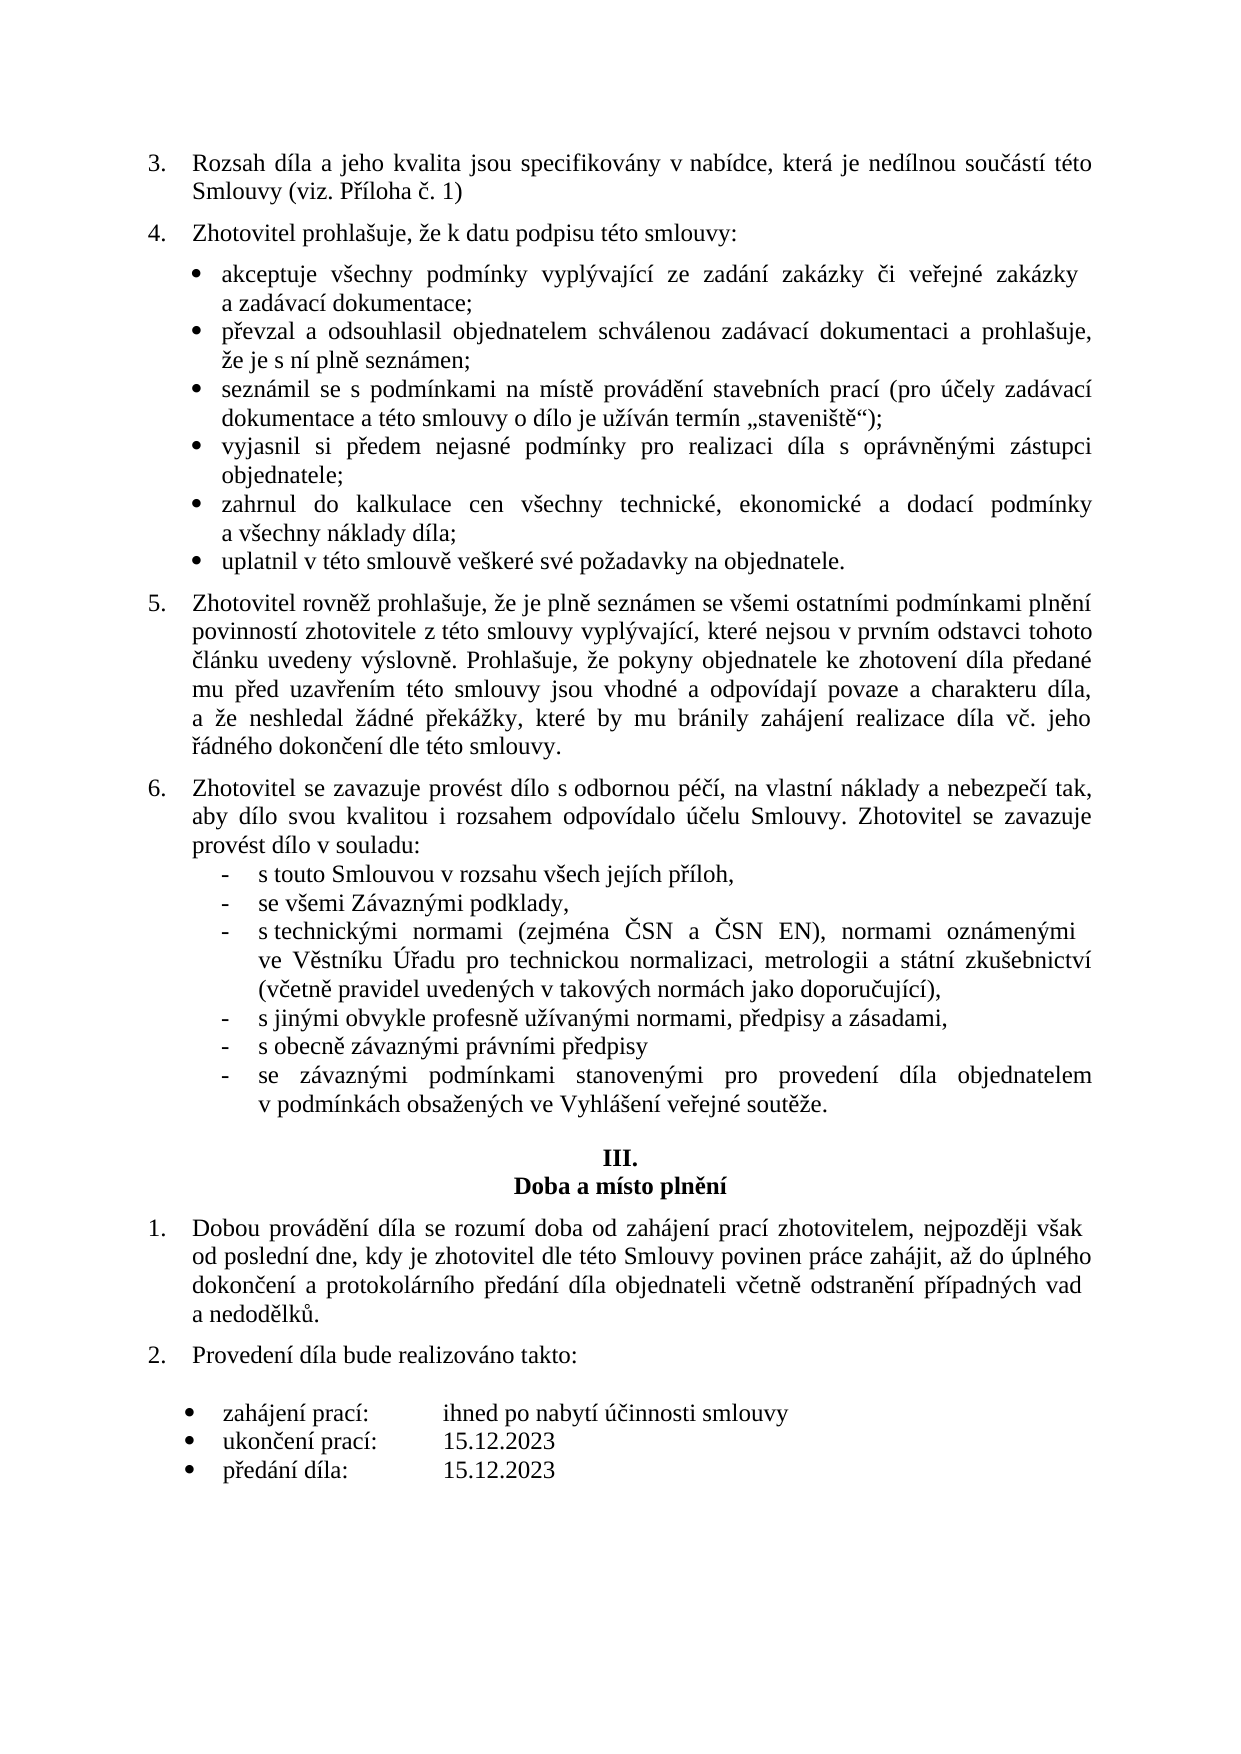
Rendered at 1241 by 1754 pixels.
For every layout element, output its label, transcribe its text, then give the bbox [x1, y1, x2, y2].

list předání díla: 15.12.2023 [185, 1455, 1093, 1484]
list s obecně závaznými právními předpisy [221, 1031, 1093, 1060]
list Zhotovitel rovněž prohlašuje, že je plně seznámen se všemi ostatními podmínkami plnění povinností zhotovitele z této smlouvy vyplývající, které nejsou v prvním odstavci tohoto článku uvedeny výslovně. Prohlašuje, že pokyny objednatele ke zhotovení díla předané mu před uzavřením této smlouvy jsou vhodné a odpovídají povaze a charakteru díla, a že neshledal žádné překážky, které by mu bránily zahájení realizace díla vč. jeho řádného dokončení dle této smlouvy. [148, 588, 1093, 760]
list se závaznými podmínkami stanovenými pro provedení díla objednatelem v podmínkách obsažených ve Vyhlášení veřejné soutěže. [221, 1060, 1093, 1118]
list vyjasnil si předem nejasné podmínky pro realizaci díla s oprávněnými zástupci objednatele; [192, 431, 1093, 489]
list se všemi Závaznými podklady, [221, 888, 1093, 916]
list Zhotovitel se zavazuje provést dílo s odbornou péčí, na vlastní náklady a nebezpečí tak, aby dílo svou kvalitou i rozsahem odpovídalo účelu Smlouvy. Zhotovitel se zavazuje provést dílo v souladu: [148, 773, 1093, 859]
list s jinými obvykle profesně užívanými normami, předpisy a zásadami, [221, 1003, 1093, 1031]
text Doba a místo plnění [148, 1171, 1093, 1200]
list seznámil se s podmínkami na místě provádění stavebních prací (pro účely zadávací dokumentace a této smlouvy o dílo je užíván termín „staveniště“); [192, 374, 1093, 431]
list Rozsah díla a jeho kvalita jsou specifikovány v nabídce, která je nedílnou součástí této Smlouvy (viz. Příloha č. 1) [148, 148, 1093, 205]
list ukončení prací: 15.12.2023 [185, 1426, 1093, 1455]
list zahájení prací: ihned po nabytí účinnosti smlouvy [185, 1398, 1093, 1426]
text III. [148, 1143, 1093, 1171]
list s technickými normami (zejména ČSN a ČSN EN), normami oznámenými ve Věstníku Úřadu pro technickou normalizaci, metrologii a státní zkušebnictví (včetně pravidel uvedených v takových normách jako doporučující), [221, 916, 1093, 1003]
list Zhotovitel prohlašuje, že k datu podpisu této smlouvy: [148, 218, 1093, 246]
list Provedení díla bude realizováno takto: [148, 1340, 1093, 1369]
list Dobou provádění díla se rozumí doba od zahájení prací zhotovitelem, nejpozději však od poslední dne, kdy je zhotovitel dle této Smlouvy povinen práce zahájit, až do úplného dokončení a protokolárního předání díla objednateli včetně odstranění případných vad a nedodělků. [148, 1213, 1093, 1328]
list akceptuje všechny podmínky vyplývající ze zadání zakázky či veřejné zakázky a zadávací dokumentace; [192, 259, 1093, 316]
list zahrnul do kalkulace cen všechny technické, ekonomické a dodací podmínky a všechny náklady díla; [192, 489, 1093, 546]
list převzal a odsouhlasil objednatelem schválenou zadávací dokumentaci a prohlašuje, že je s ní plně seznámen; [192, 316, 1093, 374]
list uplatnil v této smlouvě veškeré své požadavky na objednatele. [192, 546, 1093, 575]
list s touto Smlouvou v rozsahu všech jejích příloh, [221, 859, 1093, 888]
